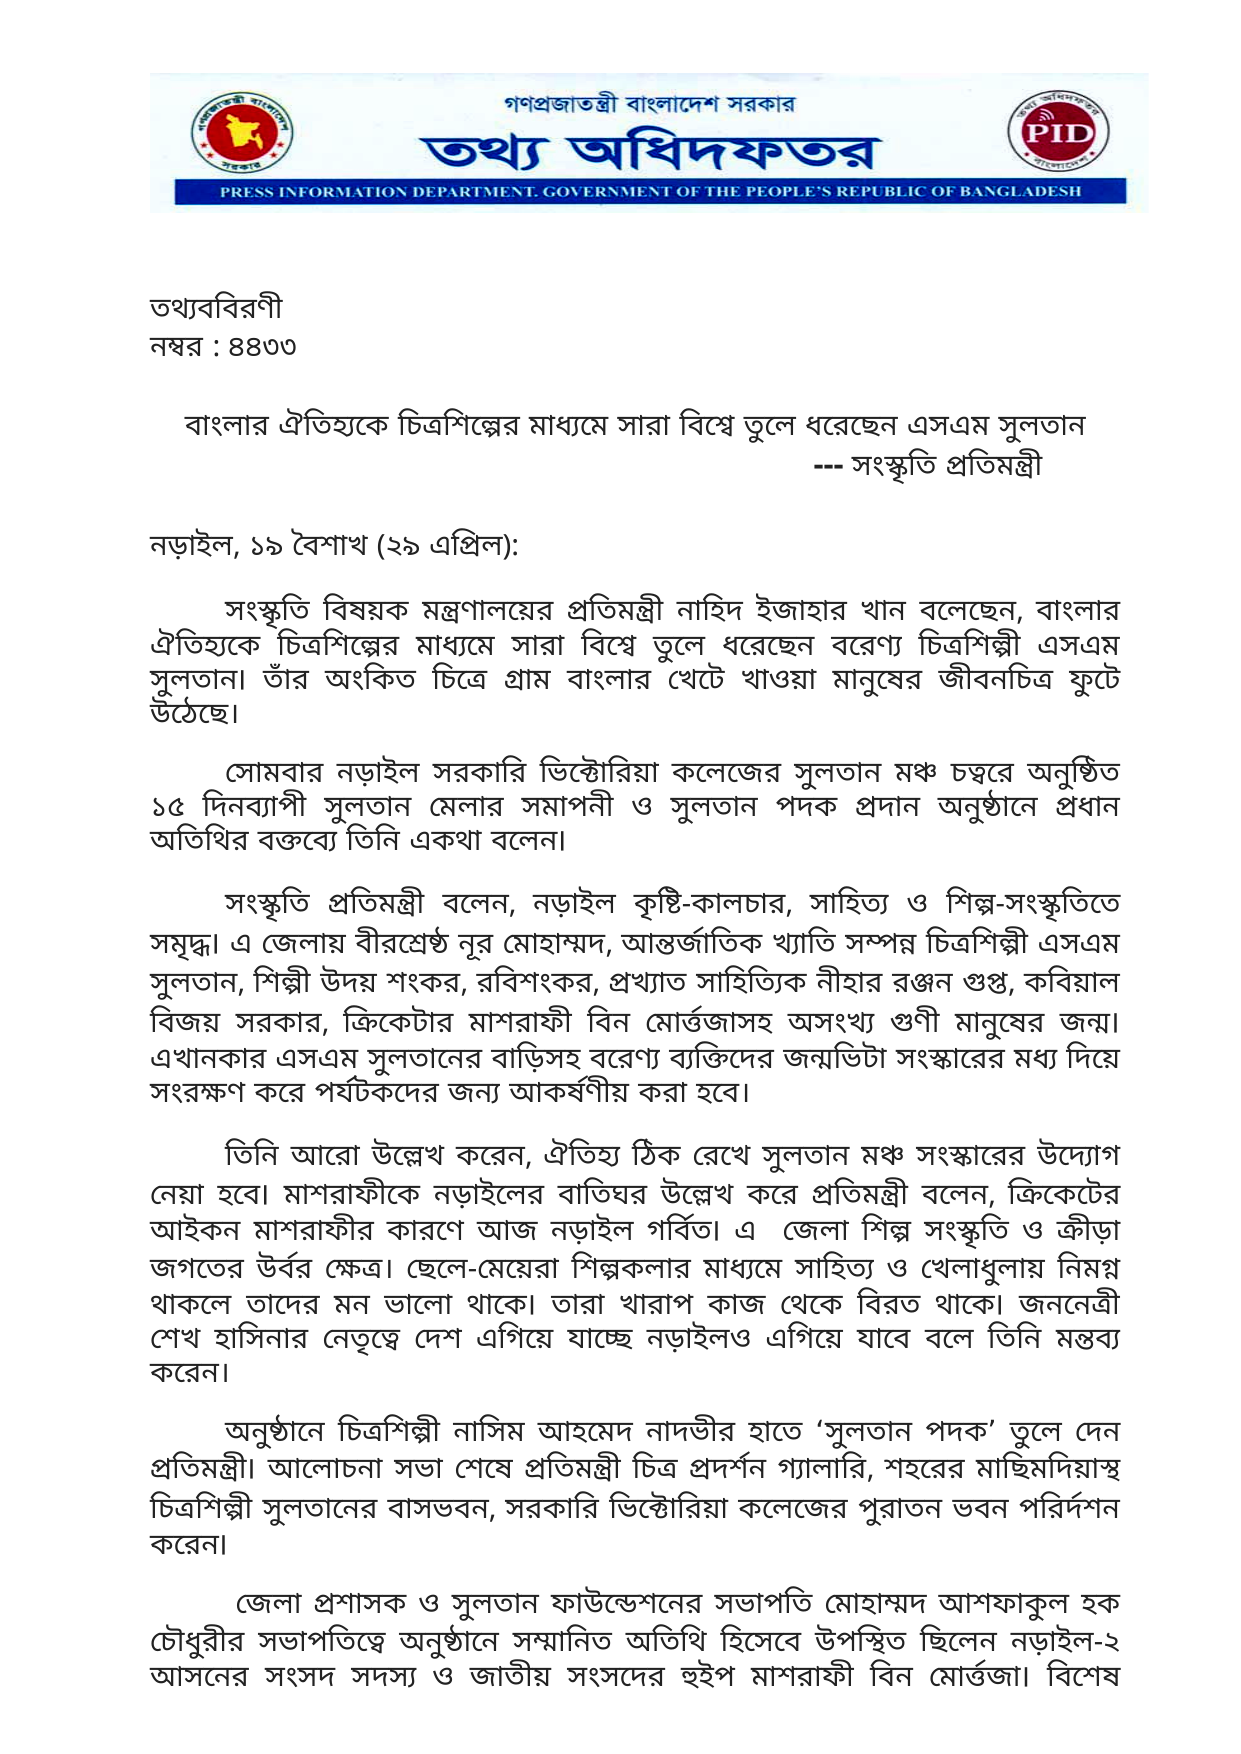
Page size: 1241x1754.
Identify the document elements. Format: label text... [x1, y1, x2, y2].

text সংস্কৃতি প্রতিমন্ত্রী বলেন, নড়াইল কৃষ্টি-কালচার, সাহিত্য ও শিল্প-সংস্কৃতিতে সমৃদ্ধ। এ জেলায় বীরশ্রেষ্ঠ নূর মোহাম্মদ, আন্তর্জাতিক খ্যাতি সম্পন্ন চিত্রশিল্পী এসএম সুলতান, শিল্পী উদয় শংকর, রবিশংকর, প্রখ্যাত সাহিত্যিক নীহার রঞ্জন গুপ্ত, কবিয়াল বিজয় সরকার, ক্রিকেটার মাশরাফী বিন মোর্ত্তজাসহ অসংখ্য গুণী মানুষের জন্ম। এখানকার এসএম সুলতানের বাড়িসহ বরেণ্য ব্যক্তিদের জন্মভিটা সংস্কারের মধ্য দিয়ে সংরক্ষণ করে পর্যটকদের জন্য আকর্ষণীয় করা হবে। [150, 882, 1120, 1109]
text অনুষ্ঠানে চিত্রশিল্পী নাসিম আহমেদ নাদভীর হাতে ‘সুলতান পদক’ তুলে দেন প্রতিমন্ত্রী। আলোচনা সভা শেষে প্রতিমন্ত্রী চিত্র প্রদর্শন গ্যালারি, শহরের মাছিমদিয়াস্থ চিত্রশিল্পী সুলতানের বাসভবন, সরকারি ভিক্টোরিয়া কলেজের পুরাতন ভবন পরির্দশন করেন। [150, 1414, 1120, 1561]
text বাংলার ঐতিহ্যকে চিত্রশিল্পের মাধ্যমে সারা বিশ্বে তুলে ধরেছেন এসএম সুলতান [150, 408, 1120, 442]
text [150, 1586, 1120, 1694]
text সোমবার নড়াইল সরকারি ভিক্টোরিয়া কলেজের সুলতান মঞ্চ চত্বরে অনুষ্ঠিত ১৫ দিনব্যাপী সুলতান মেলার সমাপনী ও সুলতান পদক প্রদান অনুষ্ঠানে প্রধান অতিথির বক্তব্যে তিনি একথা বলেন। [150, 755, 1120, 857]
text তিনি আরো উল্লেখ করেন, ঐতিহ্য ঠিক রেখে সুলতান মঞ্চ সংস্কারের উদ্যোগ নেয়া হবে। মাশরাফীকে নড়াইলের বাতিঘর উল্লেখ করে প্রতিমন্ত্রী বলেন, ক্রিকেটের আইকন মাশরাফীর কারণে আজ নড়াইল গর্বিত। এ জেলা শিল্প সংস্কৃতি ও ক্রীড়া জগতের উর্বর ক্ষেত্র। ছেলে-মেয়েরা শিল্পকলার মাধ্যমে সাহিত্য ও খেলাধুলায় নিমগ্ন থাকলে তাদের মন ভালো থাকে। তারা খারাপ কাজ থেকে বিরত থাকে। জননেত্রী শেখ হাসিনার নেতৃত্বে দেশ এগিয়ে যাচ্ছে নড়াইলও এগিয়ে যাবে বলে তিনি মন্তব্য করেন। [150, 1134, 1120, 1389]
text সংস্কৃতি বিষয়ক মন্ত্রণালয়ের প্রতিমন্ত্রী নাহিদ ইজাহার খান বলেছেন, বাংলার ঐতিহ্যকে চিত্রশিল্পের মাধ্যমে সারা বিশ্বে তুলে ধরেছেন বরেণ্য চিত্রশিল্পী এসএম সুলতান। তাঁর অংকিত চিত্রে গ্রাম বাংলার খেটে খাওয়া মানুষের জীবনচিত্র ফুটে উঠেছে। [150, 589, 1120, 730]
text তথ্যববিরণী নম্বর : ৪৪৩৩ [150, 292, 1120, 365]
text --- সংস্কৃতি প্রতিমন্ত্রী [150, 442, 1120, 484]
text নড়াইল, ১৯ বৈশাখ (২৯ এপ্রিল): [150, 524, 1120, 564]
